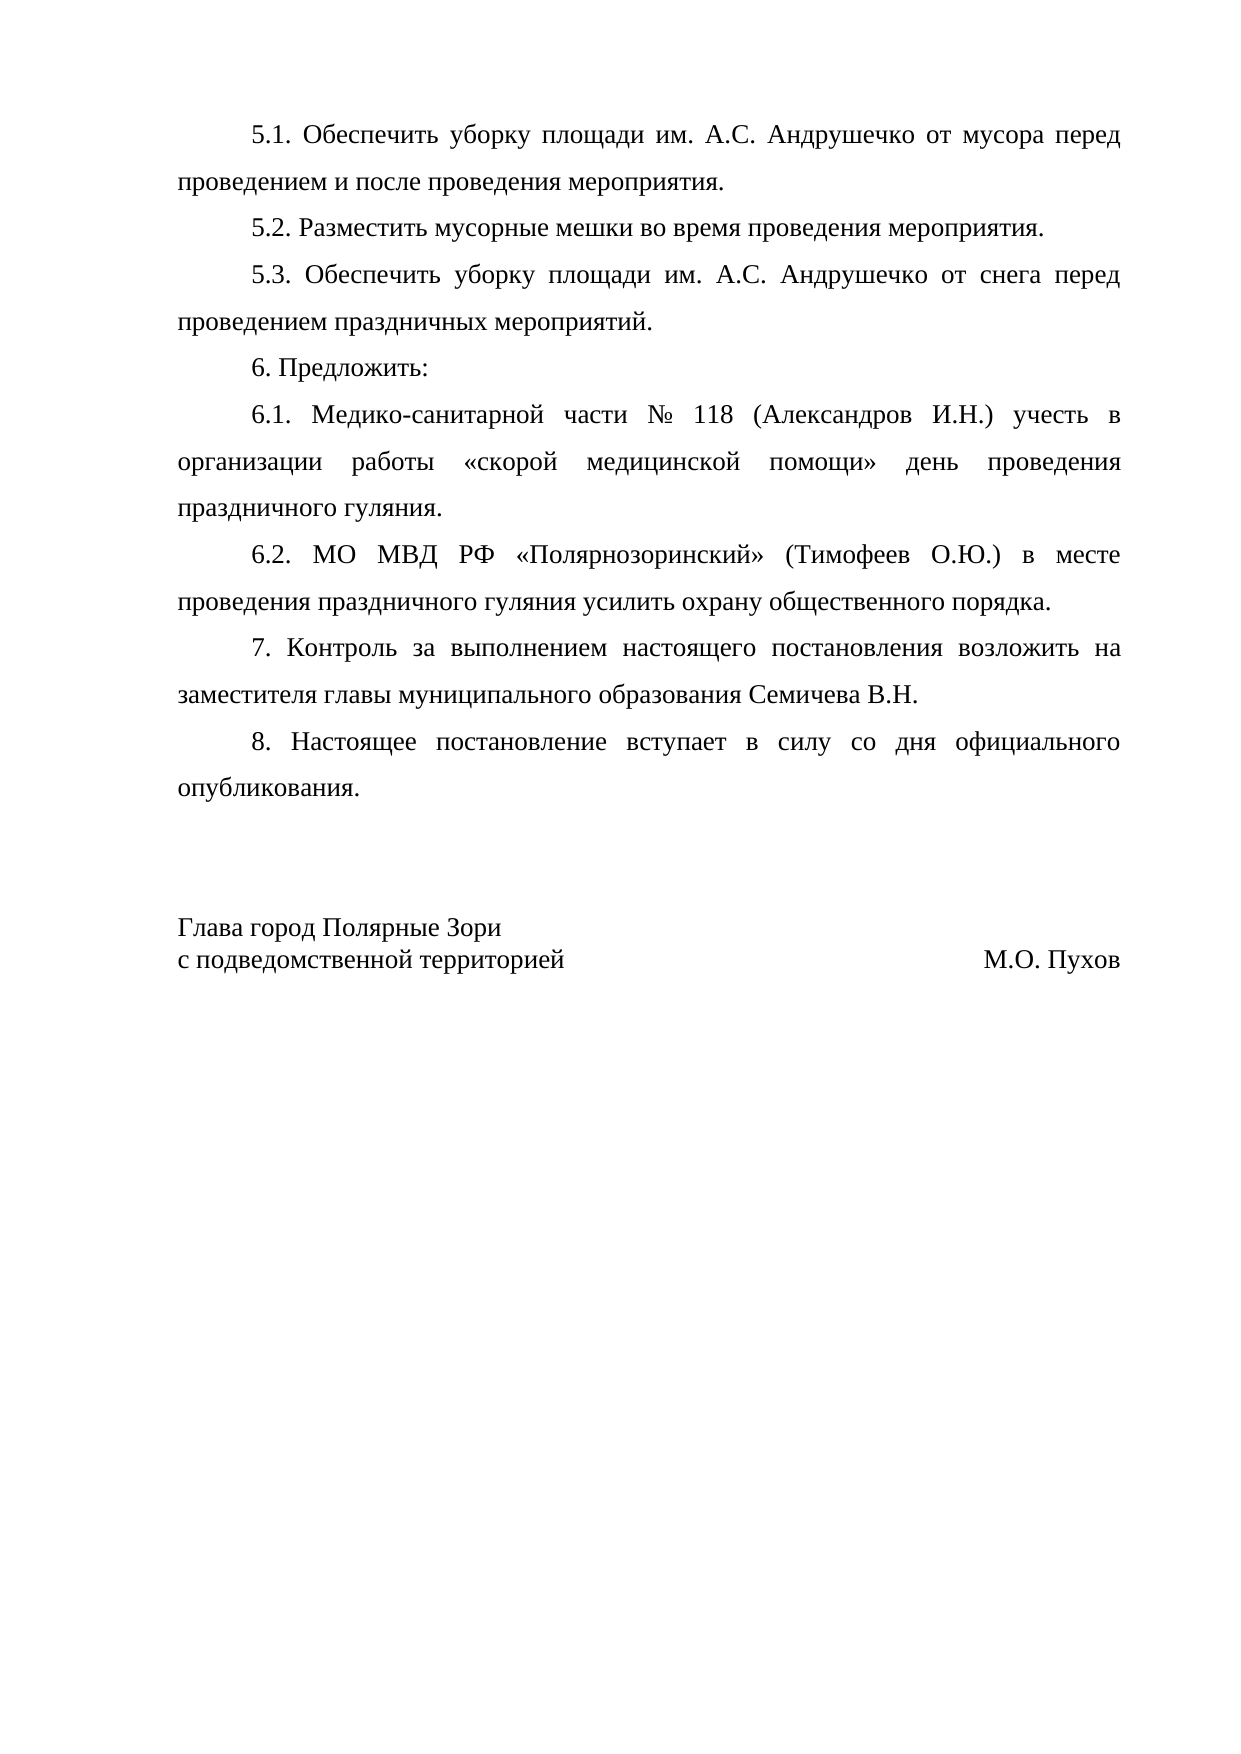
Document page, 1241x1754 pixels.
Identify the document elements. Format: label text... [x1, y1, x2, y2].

text 6.1. Медико-санитарной части № 118 (Александров И.Н.) учесть в организации работы «скорой медицинской помощи» день проведения праздничного гуляния. [177, 398, 1122, 523]
text 5.1. Обеспечить уборку площади им. А.С. Андрушечко от мусора перед проведением и после проведения мероприятия. [177, 118, 1122, 196]
text 8. Настоящее постановление вступает в силу со дня официального опубликования. [177, 725, 1122, 803]
text 5.3. Обеспечить уборку площади им. А.С. Андрушечко от снега перед проведением праздничных мероприятий. [177, 258, 1122, 336]
text 7. Контроль за выполнением настоящего постановления возложить на заместителя главы муниципального образования Семичева В.Н. [177, 631, 1122, 709]
text 6.2. МО МВД РФ «Полярнозоринский» (Тимофеев О.Ю.) в месте проведения праздничного гуляния усилить охрану общественного порядка. [177, 538, 1122, 616]
text 5.2. Разместить мусорные мешки во время проведения мероприятия. [177, 211, 1122, 243]
text 6. Предложить: [177, 351, 1122, 383]
text Глава город Полярные Зори [177, 912, 1122, 943]
text с подведомственной территорией М.О. Пухов [177, 943, 1122, 974]
